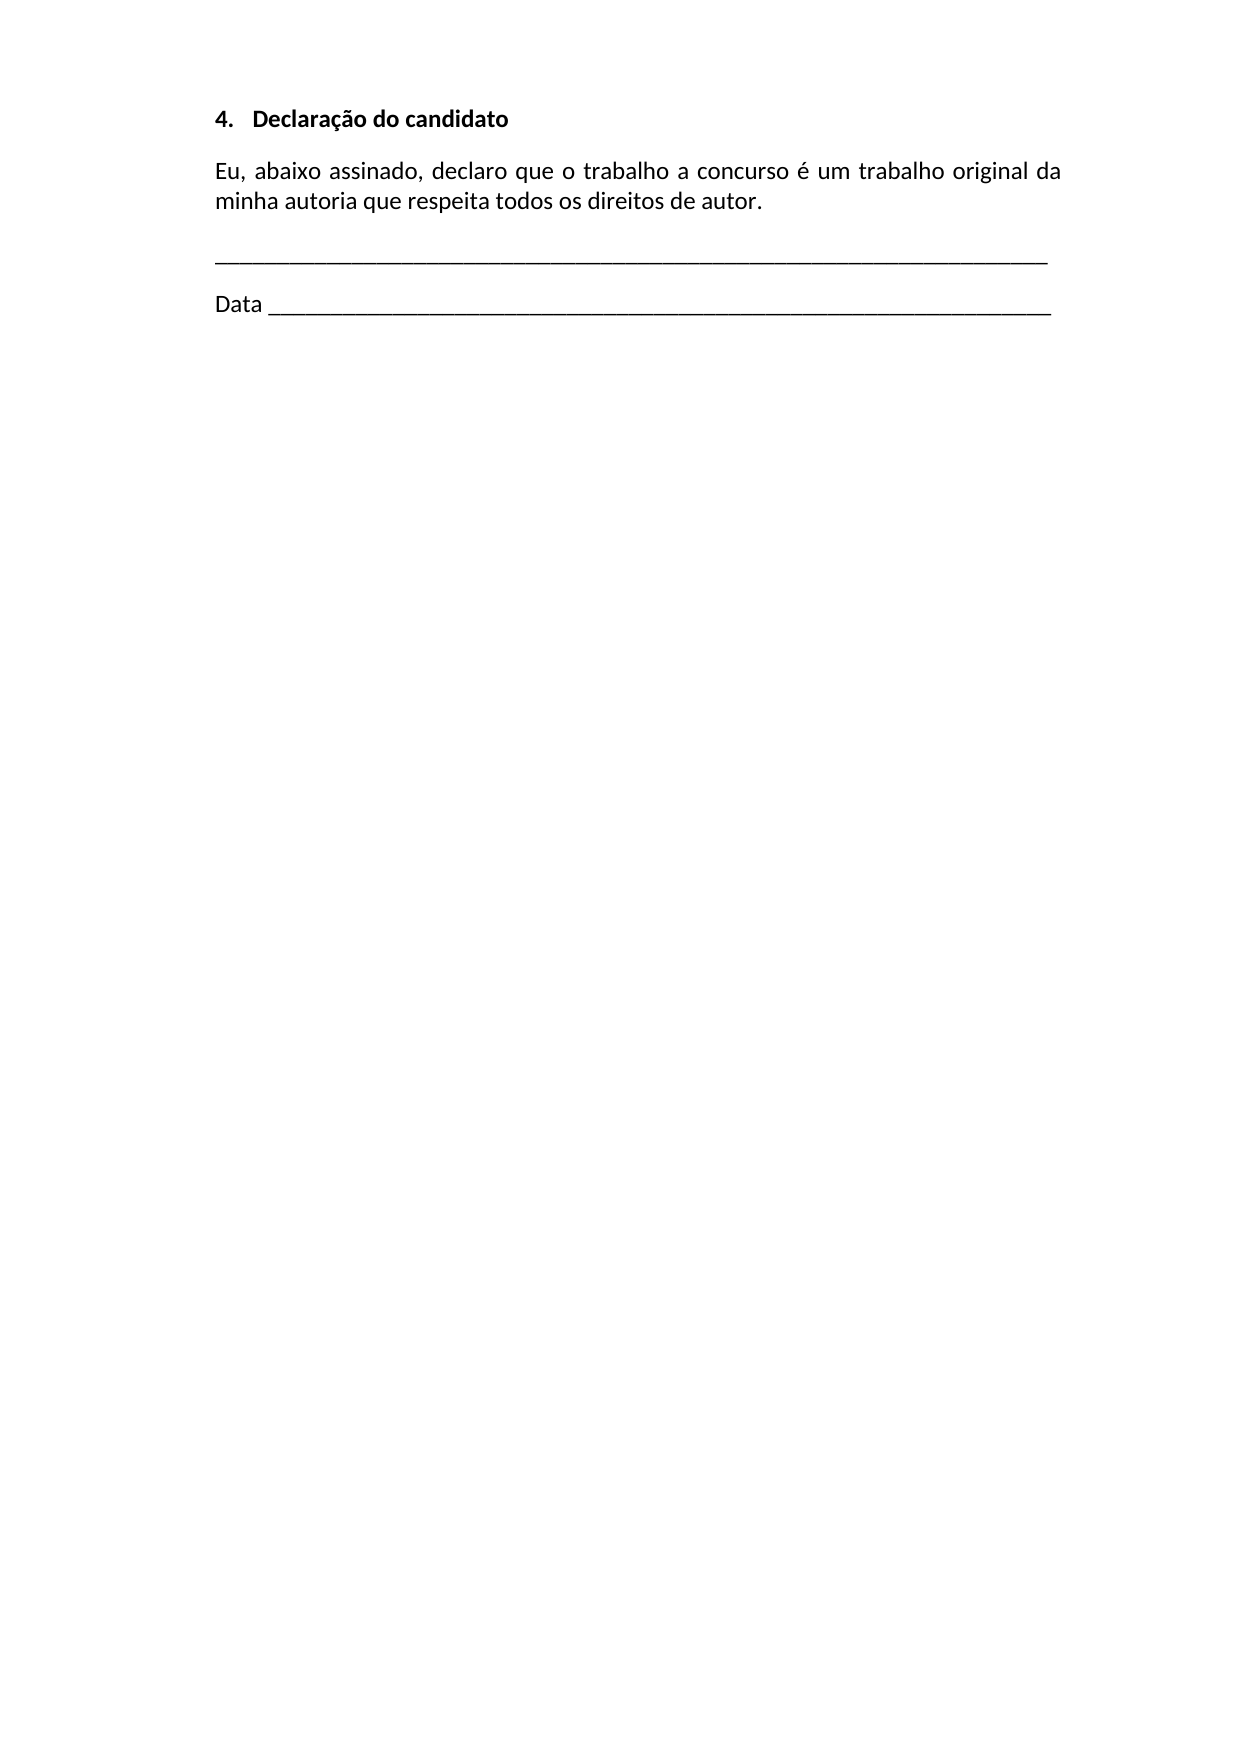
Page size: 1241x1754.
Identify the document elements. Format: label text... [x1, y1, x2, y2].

list Declaração do candidato [215, 103, 1063, 134]
text Data _______________________________________________________________ [215, 288, 1063, 318]
text Eu, abaixo assinado, declaro que o trabalho a concurso é um trabalho original da minha autoria que respeita todos os direitos de autor. [215, 155, 1063, 216]
text ___________________________________________________________________ [215, 237, 1063, 267]
